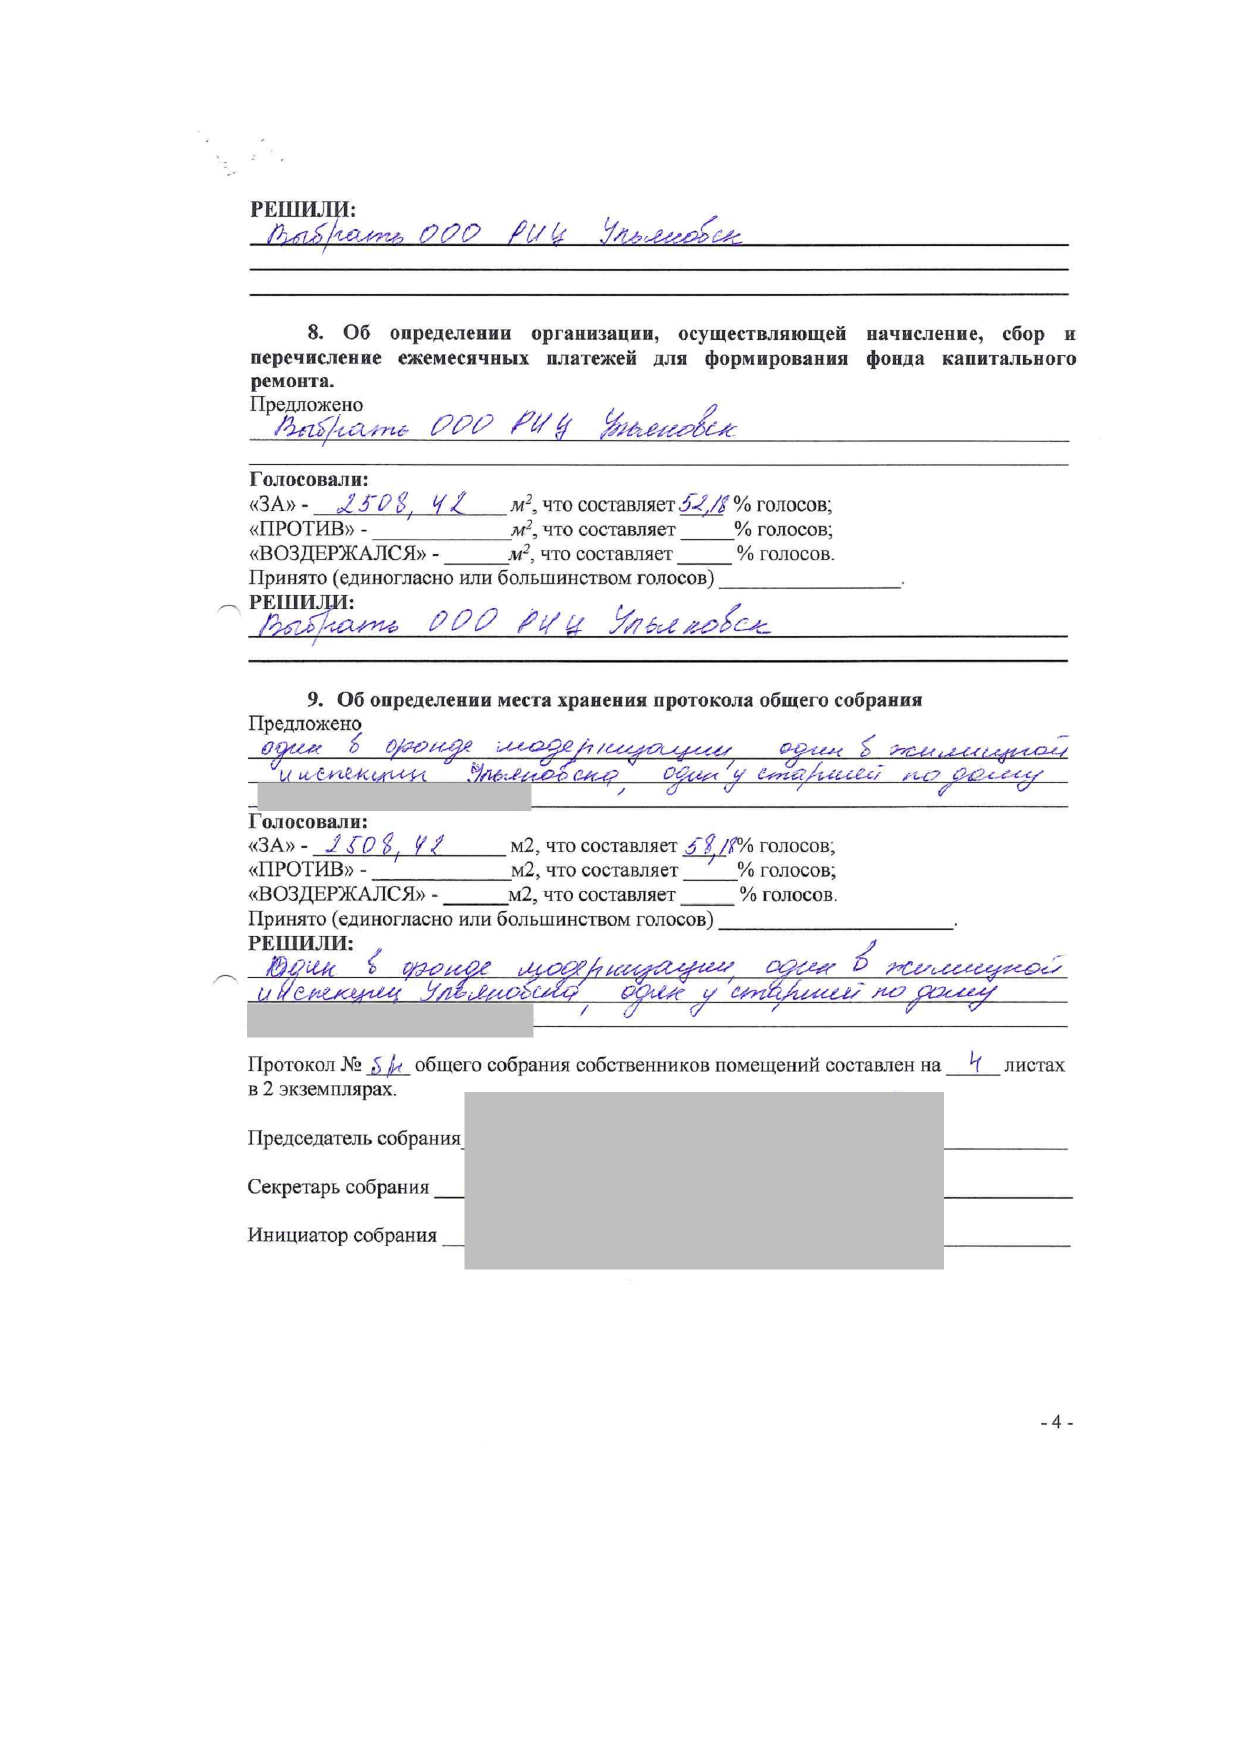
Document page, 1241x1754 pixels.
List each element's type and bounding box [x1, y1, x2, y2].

picture [177, 118, 1152, 1497]
